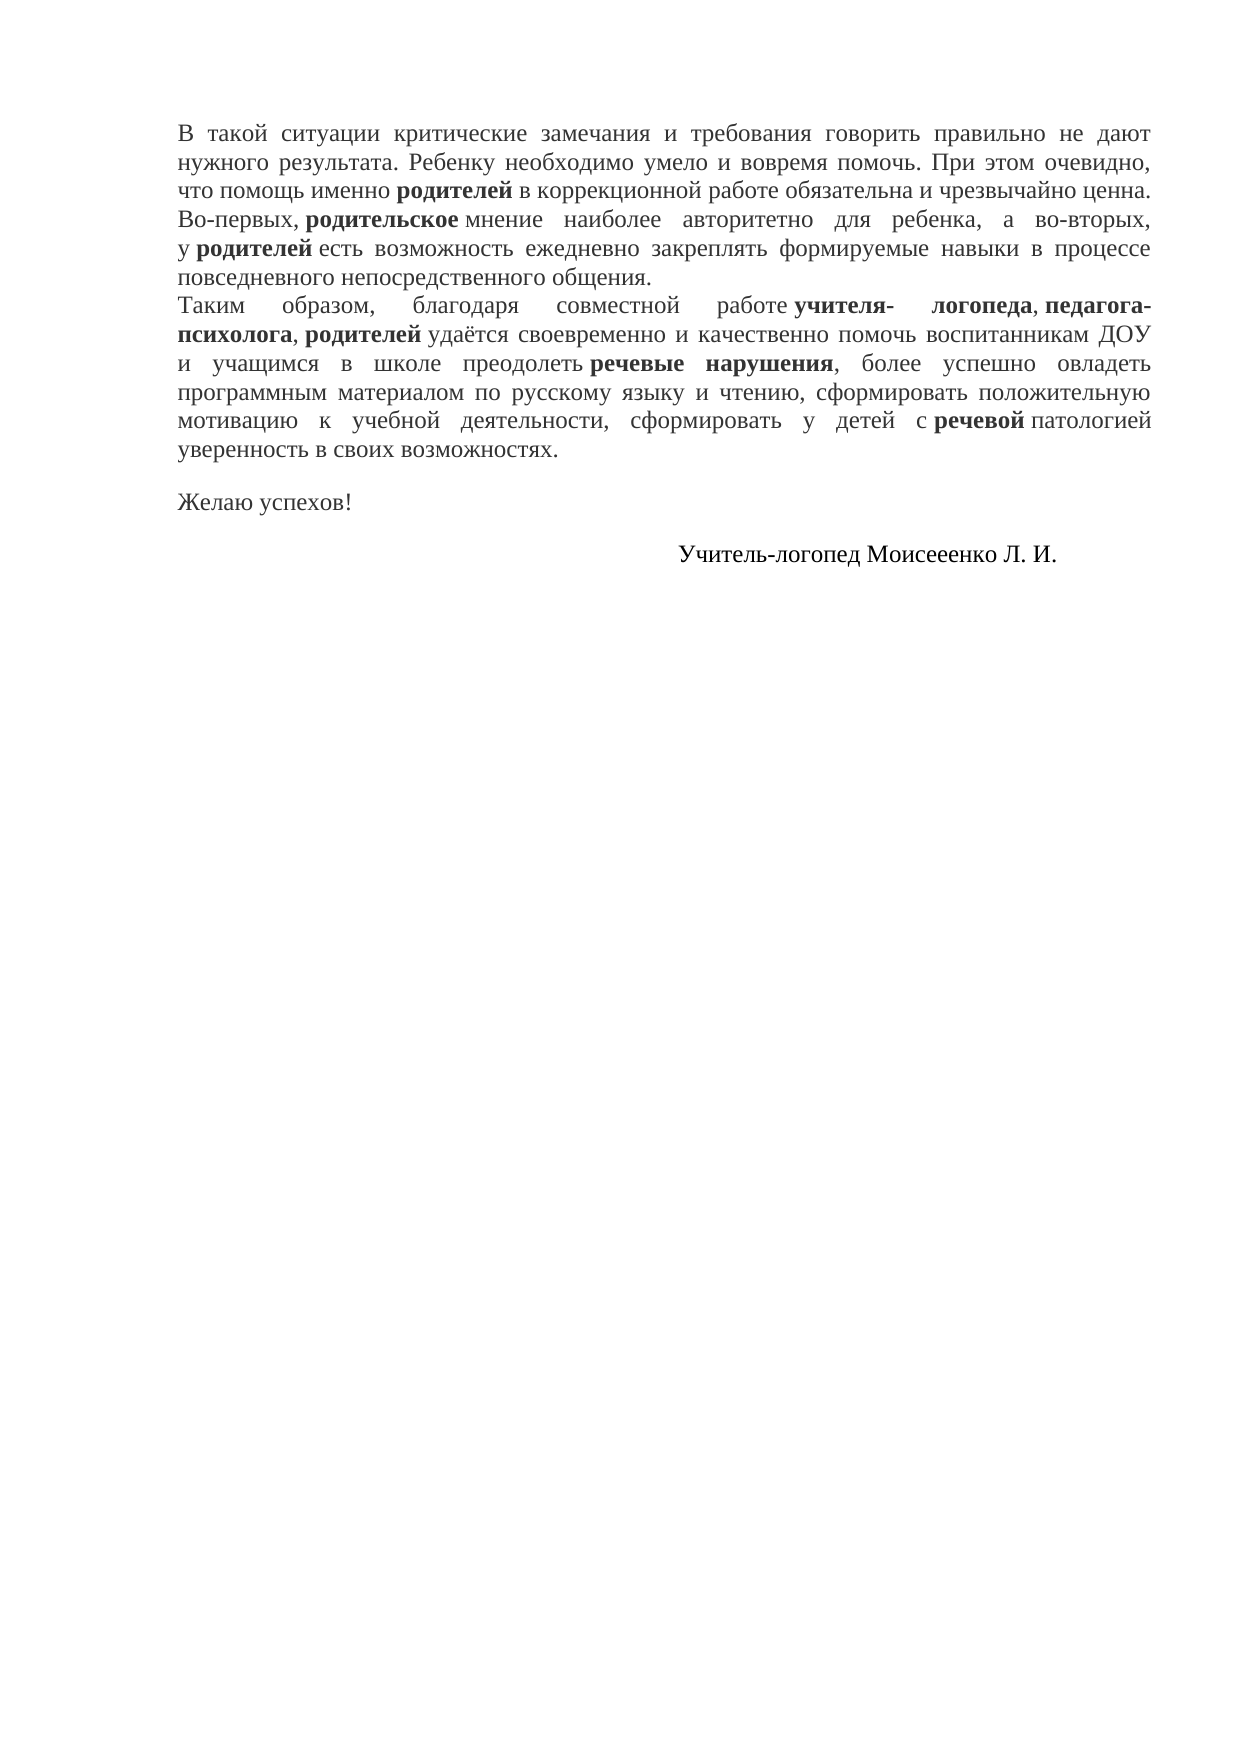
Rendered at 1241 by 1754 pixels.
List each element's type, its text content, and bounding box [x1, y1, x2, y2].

text Таким образом, благодаря совместной работе учителя- логопеда, педагога- психолога, родителей удаётся своевременно и качественно помочь воспитанникам ДОУ и учащимся в школе преодолеть речевые нарушения, более успешно овладеть программным материалом по русскому языку и чтению, сформировать положительную мотивацию к учебной деятельности, сформировать у детей с речевой патологией уверенность в своих возможностях. [177, 291, 1152, 463]
text Учитель-логопед Моисееенко Л. И. [177, 539, 1152, 567]
text В такой ситуации критические замечания и требования говорить правильно не дают нужного результата. Ребенку необходимо умело и вовремя помочь. При этом очевидно, что помощь именно родителей в коррекционной работе обязательна и чрезвычайно ценна. [177, 118, 1152, 204]
text Во-первых, родительское мнение наиболее авторитетно для ребенка, а во-вторых, у родителей есть возможность ежедневно закреплять формируемые навыки в процессе повседневного непосредственного общения. [177, 204, 1152, 291]
text Желаю успехов! [177, 487, 1152, 515]
